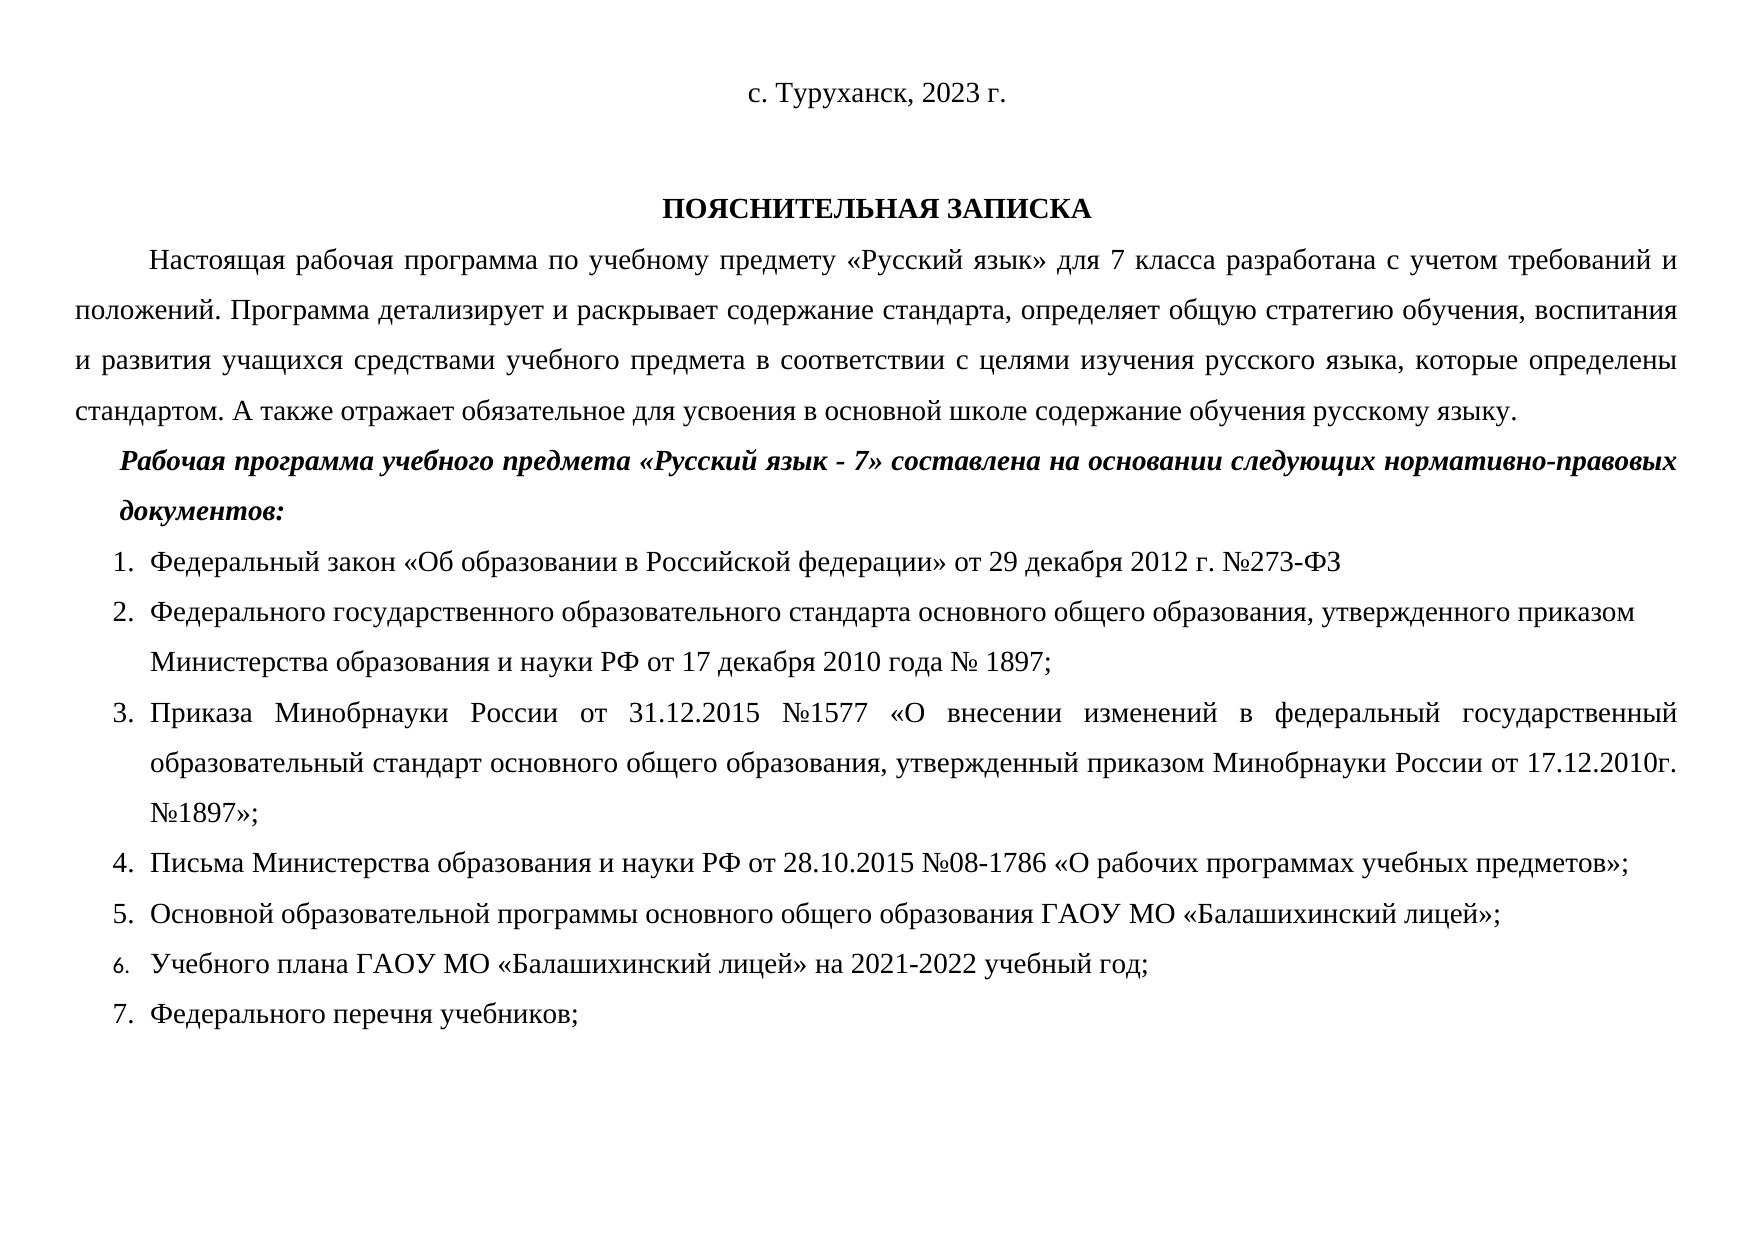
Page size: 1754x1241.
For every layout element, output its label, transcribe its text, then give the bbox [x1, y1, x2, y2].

list Письма Министерства образования и науки РФ от 28.10.2015 №08-1786 «О рабочих программах учебных предметов»; [112, 846, 1679, 879]
list Приказа Минобрнауки России от 31.12.2015 №1577 «О внесении изменений в федеральный государственный образовательный стандарт основного общего образования, утвержденный приказом Минобрнауки России от 17.12.2010г. №1897»; [112, 695, 1679, 829]
text ПОЯСНИТЕЛЬНАЯ ЗАПИСКА [75, 192, 1679, 225]
text Рабочая программа учебного предмета «Русский язык - 7» составлена на основании следующих нормативно-правовых документов: [119, 443, 1679, 527]
list Основной образовательной программы основного общего образования ГАОУ МО «Балашихинский лицей»; [112, 896, 1679, 929]
text c. Туруханск, 2023 г. [75, 75, 1679, 108]
list Федерального государственного образовательного стандарта основного общего образования, утвержденного приказом Министерства образования и науки РФ от 17 декабря 2010 года № 1897; [112, 594, 1679, 678]
list Учебного плана ГАОУ МО «Балашихинский лицей» на 2021-2022 учебный год; [112, 946, 1679, 980]
text Настоящая рабочая программа по учебному предмету «Русский язык» для 7 класса разработана с учетом требований и положений. Программа детализирует и раскрывает содержание стандарта, определяет общую стратегию обучения, воспитания и развития учащихся средствами учебного предмета в соответствии с целями изучения русского языка, которые определены стандартом. А также отражает обязательное для усвоения в основной школе содержание обучения русскому языку. [75, 242, 1679, 426]
list Федерального перечня учебников; [112, 997, 1679, 1030]
list Федеральный закон «Об образовании в Российской федерации» от 29 декабря 2012 г. №273-ФЗ [112, 544, 1679, 577]
